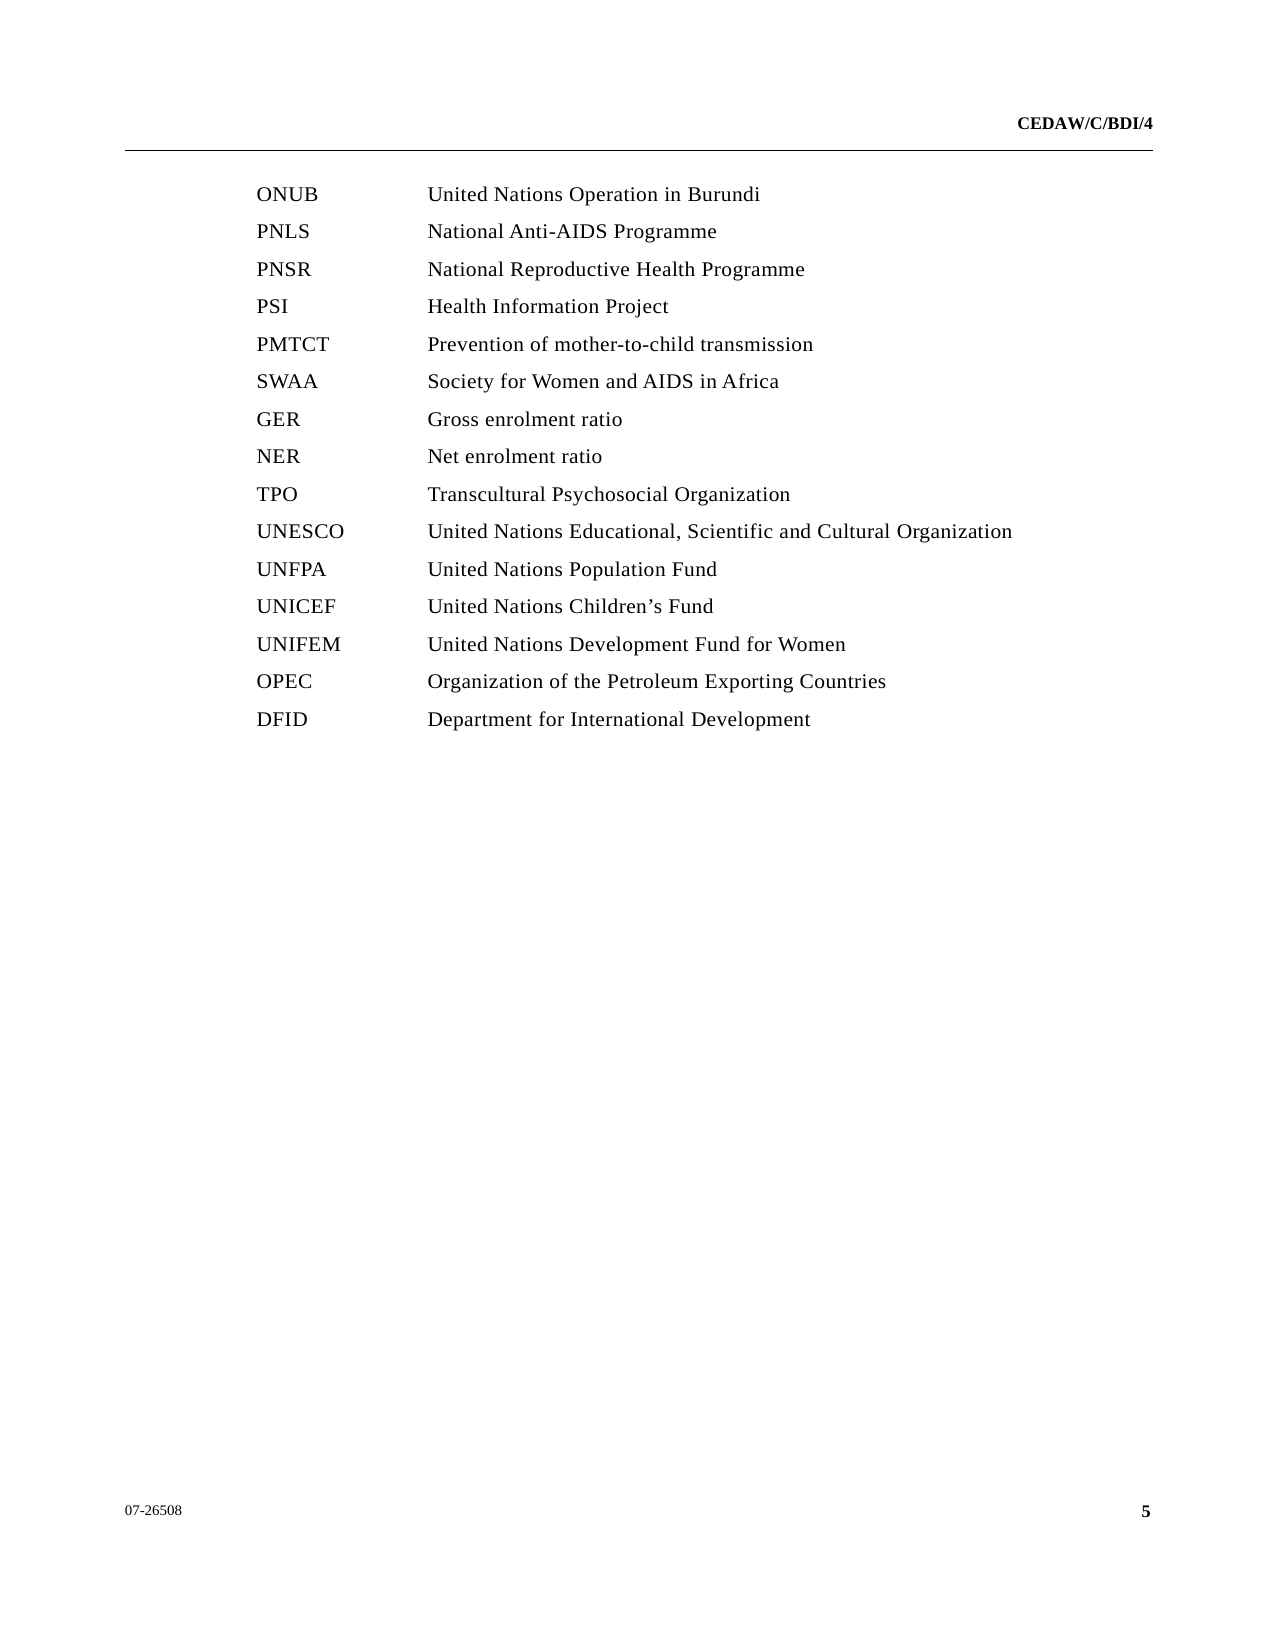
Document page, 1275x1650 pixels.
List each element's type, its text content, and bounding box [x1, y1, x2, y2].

text UNFPA United Nations Population Fund [256, 556, 1018, 581]
text PNSR National Reproductive Health Programme [256, 256, 1018, 281]
text PNLS National Anti-AIDS Programme [256, 219, 1018, 244]
text TPO Transcultural Psychosocial Organization [256, 481, 1018, 506]
text SWAA Society for Women and AIDS in [256, 369, 1018, 394]
text NER Net enrolment ratio [256, 444, 1018, 469]
text GER Gross enrolment ratio [256, 406, 1018, 431]
text ONUB United Nations Operation in [256, 181, 1018, 206]
text UNIFEM United Nations Development Fund for Women [256, 631, 1018, 656]
text PMTCT Prevention of mother-to-child transmission [256, 331, 1018, 356]
text UNESCO United Nations Educational, Scientific and Cultural Organization [256, 519, 1018, 544]
text UNICEF United Nations Children’s Fund [256, 594, 1018, 619]
text PSI Health Information Project [256, 294, 1018, 319]
text OPEC Organization of the Petroleum Exporting Countries [256, 669, 1018, 694]
text DFID Department for International Development [256, 706, 1018, 731]
